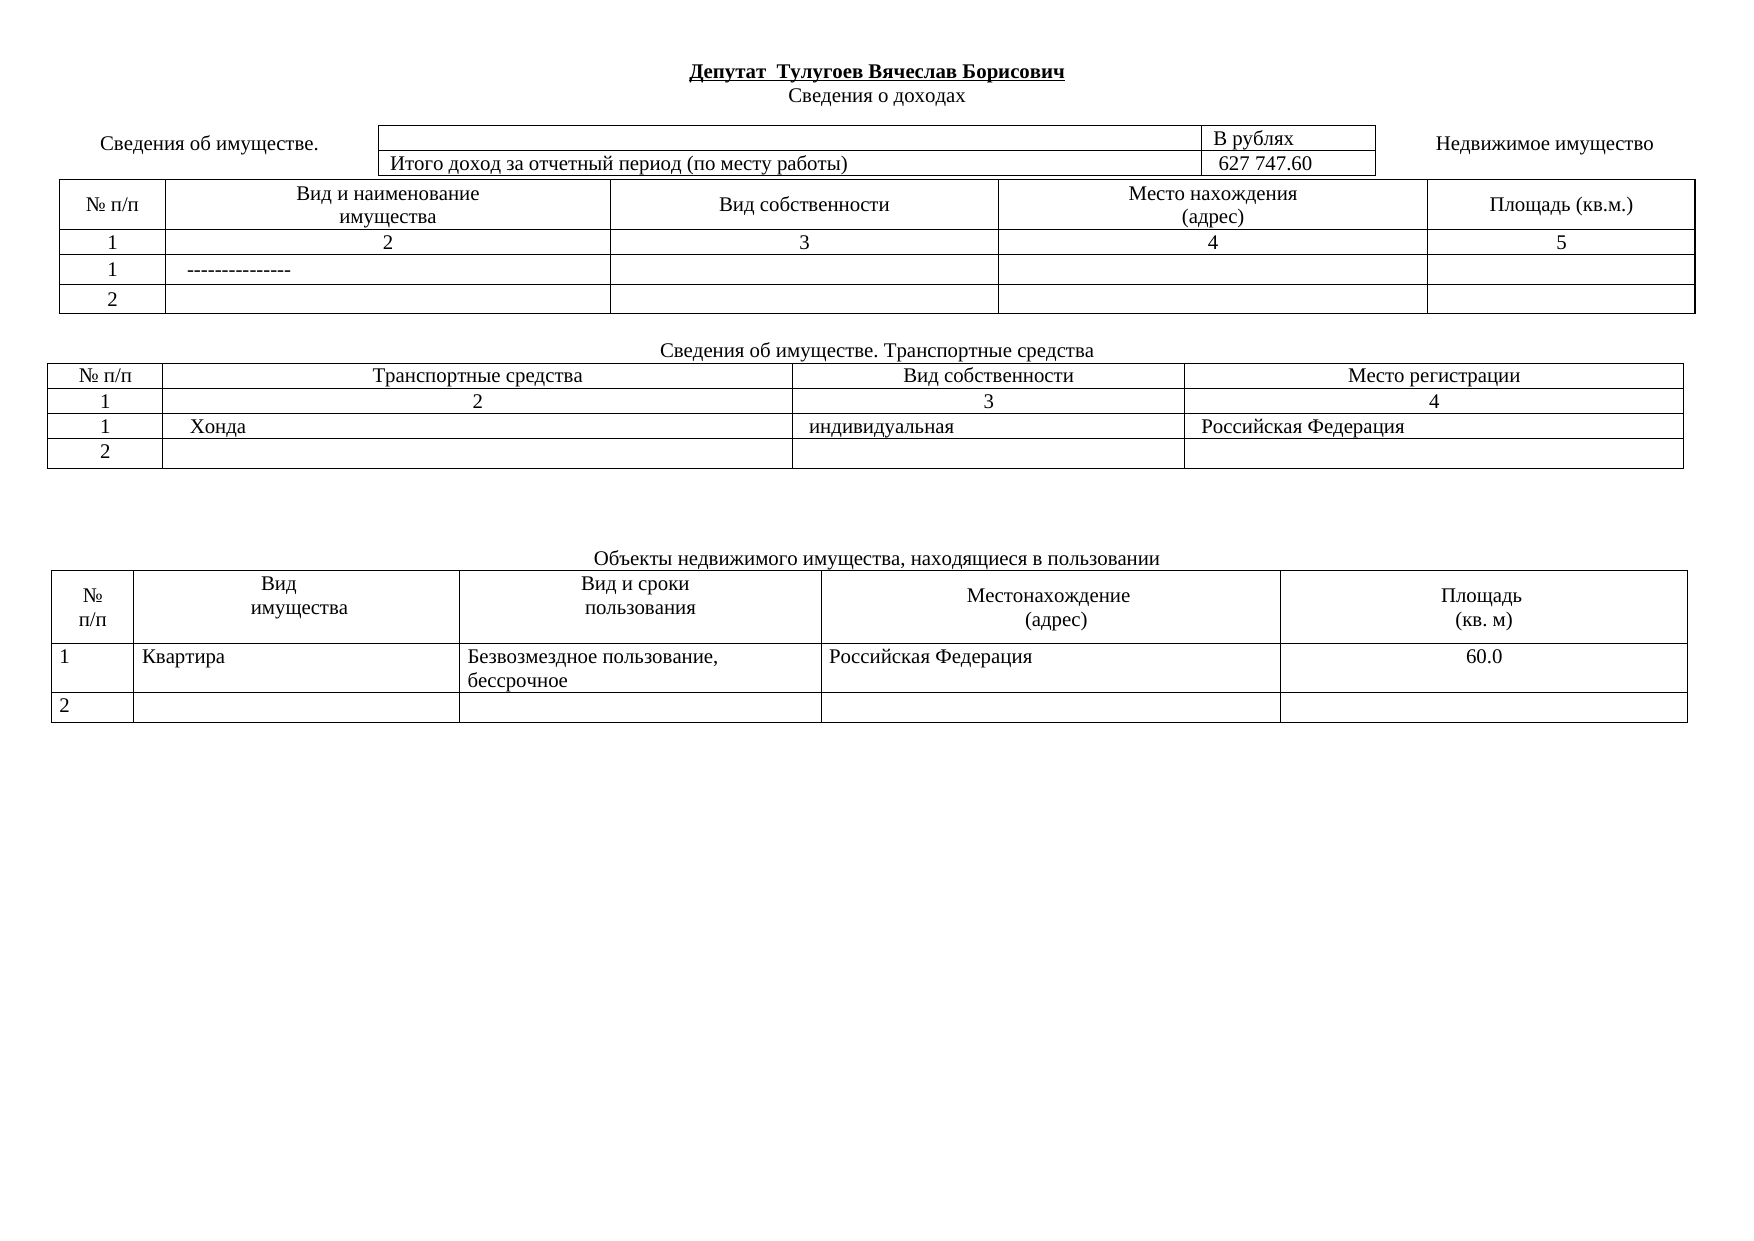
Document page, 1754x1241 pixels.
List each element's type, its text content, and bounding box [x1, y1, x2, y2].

table_cell Российская Федерация [822, 644, 1280, 692]
table_cell Хонда [163, 414, 792, 438]
table_header Площадь (кв.м.) [1428, 180, 1694, 228]
table_header В рублях [1202, 126, 1375, 150]
table_cell 1 [60, 255, 165, 283]
table_cell [134, 693, 459, 722]
table_cell 4 [999, 230, 1427, 254]
table_header [379, 126, 1201, 150]
table_header Место регистрации [1185, 364, 1683, 387]
table_header Вид собственности [611, 180, 998, 228]
table_cell 2 [52, 693, 133, 722]
table_cell 3 [793, 389, 1184, 413]
table_header Вид имущества [134, 571, 459, 643]
table_cell [1185, 439, 1683, 467]
table_cell Безвозмездное пользование, бессрочное [460, 644, 821, 692]
table_cell 3 [611, 230, 998, 254]
table_cell [793, 439, 1184, 467]
table_cell [1428, 255, 1694, 283]
table_cell 2 [166, 230, 610, 254]
table_header Местонахождение (адрес) [822, 571, 1280, 643]
table_header Вид и сроки пользования [460, 571, 821, 643]
text Сведения об имуществе. Транспортные средства [59, 338, 1695, 362]
table_header № п/п [52, 571, 133, 643]
table_cell 2 [163, 389, 792, 413]
table_cell [1428, 285, 1694, 313]
table_cell Итого доход за отчетный период (по месту работы) [379, 151, 1201, 175]
table_cell [1281, 693, 1687, 722]
table_cell индивидуальная [793, 414, 1184, 438]
text Объекты недвижимого имущества, находящиеся в пользовании [59, 545, 1695, 569]
table_cell [822, 693, 1280, 722]
text Депутат Тулугоев Вячеслав Борисович [59, 59, 1695, 83]
table_cell 2 [48, 439, 162, 467]
table_cell --------------- [166, 255, 610, 283]
table_cell Российская Федерация [1185, 414, 1683, 438]
table_cell [460, 693, 821, 722]
table_header Место нахождения (адрес) [999, 180, 1427, 228]
table_cell [999, 285, 1427, 313]
table_header Вид и наименование имущества [166, 180, 610, 228]
table_cell [163, 439, 792, 467]
table_header Транспортные средства [163, 364, 792, 387]
text Сведения об имуществе. Недвижимое имущество [59, 131, 378, 155]
table_cell 4 [1185, 389, 1683, 413]
table_cell 1 [60, 230, 165, 254]
table_cell [611, 255, 998, 283]
table_header Площадь (кв. м) [1281, 571, 1687, 643]
table_cell 1 [48, 414, 162, 438]
table_cell 5 [1428, 230, 1694, 254]
table_cell 1 [48, 389, 162, 413]
table_header Вид собственности [793, 364, 1184, 387]
text Сведения о доходах [59, 83, 1695, 107]
table_header № п/п [48, 364, 162, 387]
table_cell 1 [52, 644, 133, 692]
text Сведения об имуществе. Недвижимое имущество [1376, 131, 1695, 155]
table_header № п/п [60, 180, 165, 228]
table_cell [611, 285, 998, 313]
table_cell Квартира [134, 644, 459, 692]
table_cell 60.0 [1281, 644, 1687, 692]
table_cell [166, 285, 610, 313]
table_cell [999, 255, 1427, 283]
table_cell 627 747.60 [1202, 151, 1375, 175]
table_cell 2 [60, 285, 165, 313]
